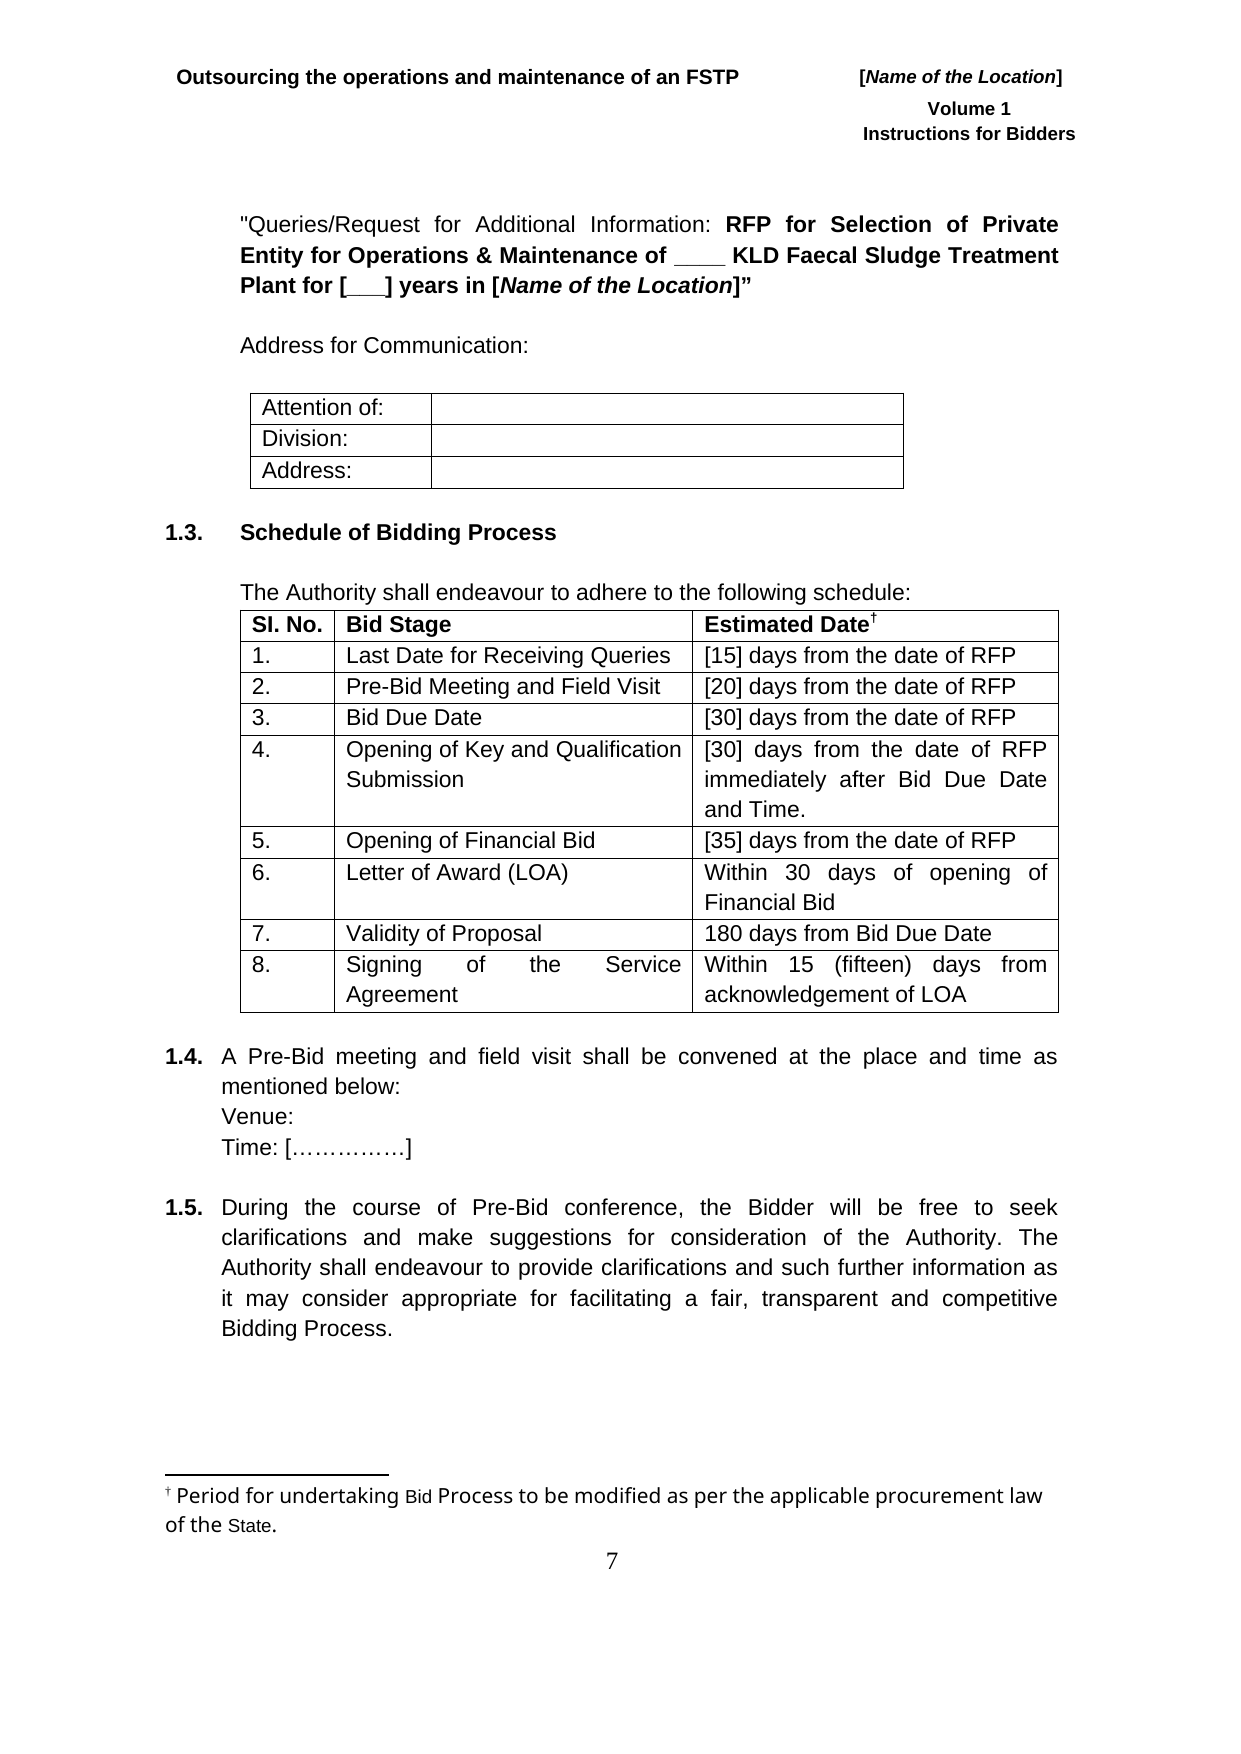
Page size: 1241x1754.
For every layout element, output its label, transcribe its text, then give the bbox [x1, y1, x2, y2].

table_cell [20] days from the date of RFP [693, 673, 1058, 703]
table_cell Last Date for Receiving Queries [335, 642, 692, 672]
list Address for Communication: [165, 332, 1059, 358]
table_header Attention of: [251, 394, 431, 424]
table_cell [30] days from the date of RFP [693, 704, 1058, 734]
table_cell Within 15 (fifteen) days from acknowledgement of LOA [693, 951, 1058, 1012]
table_cell 4. [241, 736, 334, 826]
table_cell Signing of the Service Agreement [335, 951, 692, 1012]
list Time: [……………] [221, 1133, 1059, 1160]
table_cell 8. [241, 951, 334, 1012]
table_header SI. No. [241, 611, 334, 641]
table_cell 1. [241, 642, 334, 672]
table_cell Division: [251, 425, 431, 456]
list "Queries/Request for Additional Information: RFP for Selection of Private Entity for Operations & Maintenance of ____ KLD Faecal Sludge Treatment Plant for [___] years in [Name of the Location]” [240, 211, 1059, 298]
list Venue: [221, 1103, 1059, 1129]
table_cell Letter of Award (LOA) [335, 859, 692, 919]
text A Pre-Bid meeting and field visit shall be convened at the place and time as mentioned below: [165, 1043, 1059, 1099]
table_cell [35] days from the date of RFP [693, 827, 1058, 857]
table_cell [15] days from the date of RFP [693, 642, 1058, 672]
table_cell 180 days from Bid Due Date [693, 920, 1058, 950]
table_cell Opening of Key and Qualification Submission [335, 736, 692, 826]
table_cell [432, 425, 903, 456]
table_cell 5. [241, 827, 334, 857]
table_header [432, 394, 903, 424]
text The Authority shall endeavour to adhere to the following schedule: [240, 579, 1059, 606]
table_cell 3. [241, 704, 334, 734]
text During the course of Pre-Bid conference, the Bidder will be free to seek clarifications and make suggestions for consideration of the Authority. The Authority shall endeavour to provide clarifications and such further information as it may consider appropriate for facilitating a fair, transparent and competitive Bidding Process. [165, 1194, 1059, 1341]
table_cell [30] days from the date of RFP immediately after Bid Due Date and Time. [693, 736, 1058, 826]
table_header Estimated Date [693, 611, 1058, 641]
table_cell Address: [251, 457, 431, 488]
text Schedule of Bidding Process [165, 519, 1059, 545]
table_cell 2. [241, 673, 334, 703]
table_cell Validity of Proposal [335, 920, 692, 950]
table_cell Within 30 days of opening of Financial Bid [693, 859, 1058, 919]
table_header Bid Stage [335, 611, 692, 641]
table_cell [432, 457, 903, 488]
table_cell 6. [241, 859, 334, 919]
table_cell Opening of Financial Bid [335, 827, 692, 857]
table_cell 7. [241, 920, 334, 950]
table_cell Bid Due Date [335, 704, 692, 734]
table_cell Pre-Bid Meeting and Field Visit [335, 673, 692, 703]
